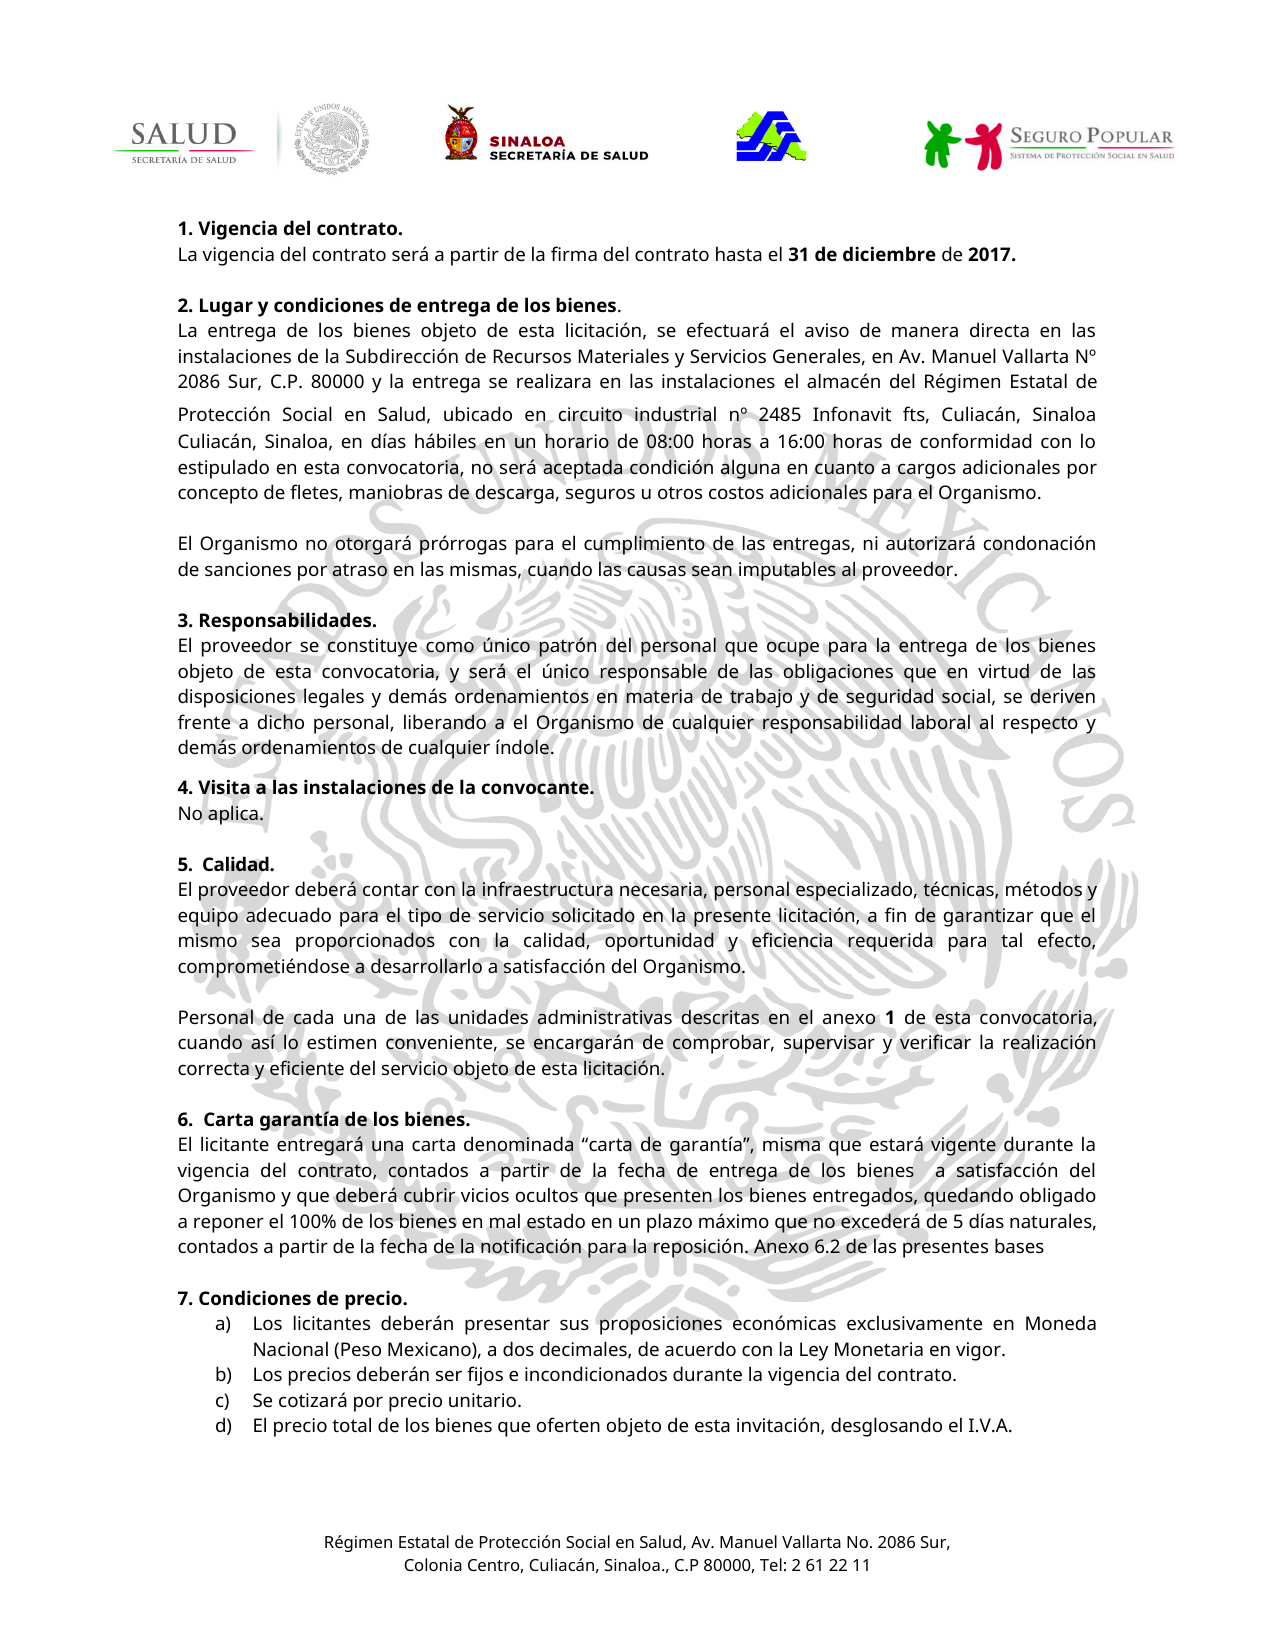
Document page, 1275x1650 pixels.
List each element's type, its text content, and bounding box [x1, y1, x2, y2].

text 7. Condiciones de precio. [177, 1285, 1098, 1310]
text 2. Lugar y condiciones de entrega de los bienes. [177, 292, 1098, 318]
list El precio total de los bienes que oferten objeto de esta invitación, desglosando el I.V.A. [215, 1412, 1098, 1438]
text 1. Vigencia del contrato. [177, 216, 1098, 241]
text La vigencia del contrato será a partir de la firma del contrato hasta el 31 de diciembre de 2017. [177, 241, 1098, 267]
text 4. Visita a las instalaciones de la convocante. [177, 774, 1098, 800]
list Se cotizará por precio unitario. [215, 1387, 1098, 1412]
text El proveedor deberá contar con la infraestructura necesaria, personal especializado, técnicas, métodos y equipo adecuado para el tipo de servicio solicitado en la presente licitación, a fin de garantizar que el mismo sea proporcionados con la calidad, oportunidad y eficiencia requerida para tal efecto, comprometiéndose a desarrollarlo a satisfacción del Organismo. [177, 876, 1098, 978]
text Personal de cada una de las unidades administrativas descritas en el anexo 1 de esta convocatoria, cuando así lo estimen conveniente, se encargarán de comprobar, supervisar y verificar la realización correcta y eficiente del servicio objeto de esta licitación. [177, 1004, 1098, 1081]
text El proveedor se constituye como único patrón del personal que ocupe para la entrega de los bienes objeto de esta convocatoria, y será el único responsable de las obligaciones que en virtud de las disposiciones legales y demás ordenamientos en materia de trabajo y de seguridad social, se deriven frente a dicho personal, liberando a el Organismo de cualquier responsabilidad laboral al respecto y demás ordenamientos de cualquier índole. [177, 633, 1098, 760]
list Los licitantes deberán presentar sus proposiciones económicas exclusivamente en Moneda Nacional (Peso Mexicano), a dos decimales, de acuerdo con la Ley Monetaria en vigor. [215, 1310, 1098, 1361]
list Los precios deberán ser fijos e incondicionados durante la vigencia del contrato. [215, 1361, 1098, 1387]
title 5. Calidad. [177, 851, 1098, 876]
text No aplica. [177, 800, 1098, 825]
text El licitante entregará una carta denominada “carta de garantía”, misma que estará vigente durante la vigencia del contrato, contados a partir de la fecha de entrega de los bienes a satisfacción del Organismo y que deberá cubrir vicios ocultos que presenten los bienes entregados, quedando obligado a reponer el 100% de los bienes en mal estado en un plazo máximo que no excederá de 5 días naturales, contados a partir de la fecha de la notificación para la reposición. Anexo 6.2 de las presentes bases [177, 1132, 1098, 1259]
text 6. Carta garantía de los bienes. [177, 1106, 1098, 1132]
text El Organismo no otorgará prórrogas para el cumplimiento de las entregas, ni autorizará condonación de sanciones por atraso en las mismas, cuando las causas sean imputables al proveedor. [177, 531, 1098, 582]
picture [103, 88, 1175, 191]
text La entrega de los bienes objeto de esta licitación, se efectuará el aviso de manera directa en las instalaciones de la Subdirección de Recursos Materiales y Servicios Generales, en Av. Manuel Vallarta Nº 2086 Sur, C.P. 80000 y la entrega se realizara en las instalaciones el almacén del Régimen Estatal de Protección Social en Salud, ubicado en circuito industrial nº 2485 Infonavit fts, Culiacán, Sinaloa Culiacán, Sinaloa, en días hábiles en un horario de 08:00 horas a 16:00 horas de conformidad con lo estipulado en esta convocatoria, no será aceptada condición alguna en cuanto a cargos adicionales por concepto de fletes, maniobras de descarga, seguros u otros costos adicionales para el Organismo. [177, 318, 1098, 505]
text 3. Responsabilidades. [177, 607, 1098, 633]
